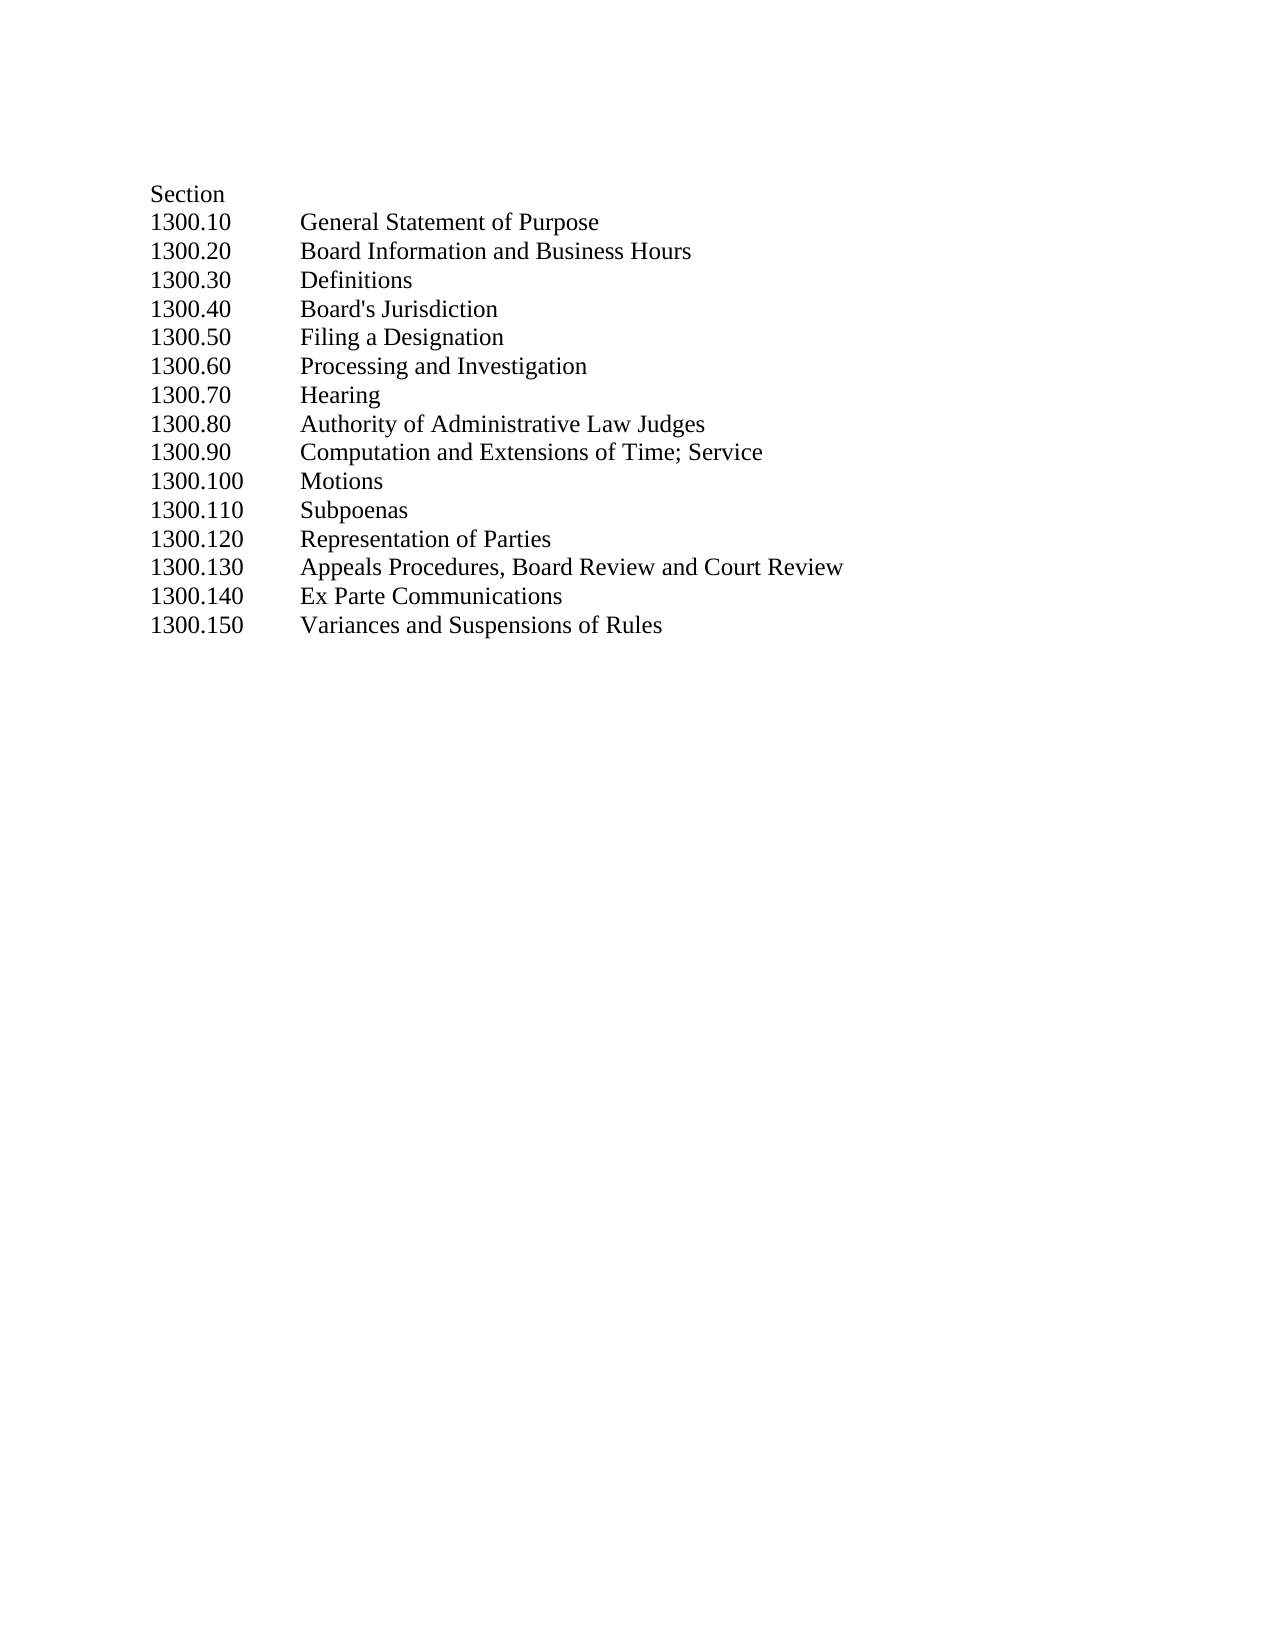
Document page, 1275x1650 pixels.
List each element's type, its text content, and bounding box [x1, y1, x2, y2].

text 1300.140 Ex Parte Communications [150, 581, 1125, 610]
text 1300.10 General Statement of Purpose [150, 207, 1125, 236]
text 1300.120 Representation of Parties [150, 524, 1125, 552]
text 1300.150 Variances and Suspensions of Rules [150, 610, 1125, 639]
text 1300.90 Computation and Extensions of Time; Service [150, 437, 1125, 466]
text 1300.30 Definitions [150, 265, 1125, 294]
text 1300.80 Authority of Administrative Law Judges [150, 409, 1125, 437]
text 1300.100 Motions [150, 466, 1125, 495]
text 1300.110 Subpoenas [150, 495, 1125, 524]
text 1300.40 Board's Jurisdiction [150, 294, 1125, 322]
text 1300.70 Hearing [150, 380, 1125, 409]
text 1300.50 Filing a Designation [150, 322, 1125, 351]
text 1300.130 Appeals Procedures, Board Review and Court Review [150, 552, 1125, 581]
text Section [150, 179, 1125, 207]
text 1300.60 Processing and Investigation [150, 351, 1125, 380]
text 1300.20 Board Information and Business Hours [150, 236, 1125, 265]
